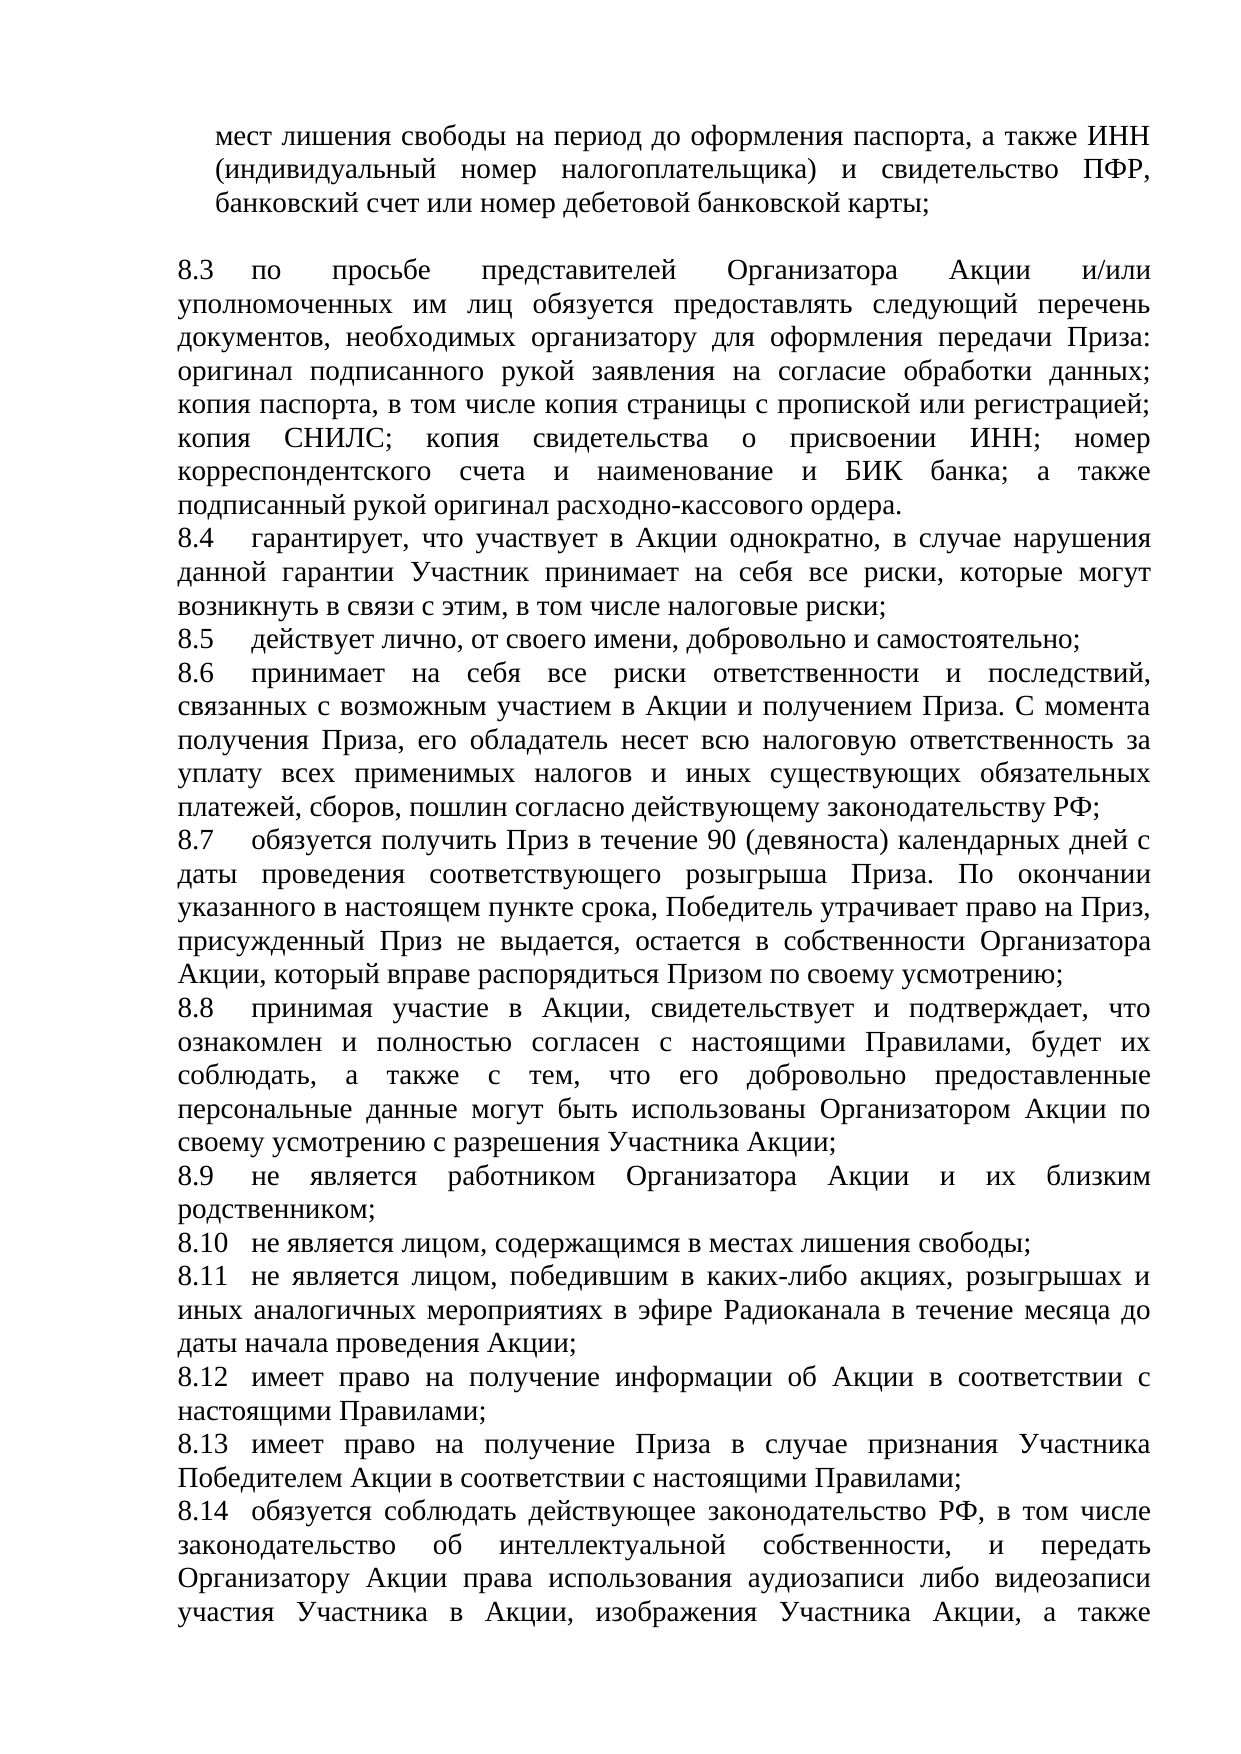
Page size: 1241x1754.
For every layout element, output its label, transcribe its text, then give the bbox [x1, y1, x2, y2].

text 8.11 не является лицом, победившим в каких-либо акциях, розыгрышах и иных аналогичных мероприятиях в эфире Радиоканала в течение месяца до даты начала проведения Акции; [177, 1258, 1152, 1359]
text 8.13 имеет право на получение Приза в случае признания Участника Победителем Акции в соответствии с настоящими Правилами; [177, 1426, 1152, 1493]
text 8.9 не является работником Организатора Акции и их близким родственником; [177, 1158, 1152, 1225]
text 8.6 принимает на себя все риски ответственности и последствий, связанных с возможным участием в Акции и получением Приза. С момента получения Приза, его обладатель несет всю налоговую ответственность за уплату всех применимых налогов и иных существующих обязательных платежей, сборов, пошлин согласно действующему законодательству РФ; [177, 655, 1152, 822]
text 8.7 обязуется получить Приз в течение 90 (девяноста) календарных дней с даты проведения соответствующего розыгрыша Приза. По окончании указанного в настоящем пункте срока, Победитель утрачивает право на Приз, присужденный Приз не выдается, остается в собственности Организатора Акции, который вправе распорядиться Призом по своему усмотрению; [177, 822, 1152, 990]
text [177, 1493, 1152, 1627]
text 8.12 имеет право на получение информации об Акции в соответствии с настоящими Правилами; [177, 1359, 1152, 1426]
text 8.5 действует лично, от своего имени, добровольно и самостоятельно; [177, 621, 1152, 655]
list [177, 118, 1152, 219]
text 8.10 не является лицом, содержащимся в местах лишения свободы; [177, 1225, 1152, 1258]
text 8.3 по просьбе представителей Организатора Акции и/или уполномоченных им лиц обязуется предоставлять следующий перечень документов, необходимых организатору для оформления передачи Приза: оригинал подписанного рукой заявления на согласие обработки данных; копия паспорта, в том числе копия страницы с пропиской или регистрацией; копия СНИЛС; копия свидетельства о присвоении ИНН; номер корреспондентского счета и наименование и БИК банка; а также подписанный рукой оригинал расходно-кассового ордера. [177, 252, 1152, 521]
text 8.8 принимая участие в Акции, свидетельствует и подтверждает, что ознакомлен и полностью согласен с настоящими Правилами, будет их соблюдать, а также с тем, что его добровольно предоставленные персональные данные могут быть использованы Организатором Акции по своему усмотрению с разрешения Участника Акции; [177, 990, 1152, 1158]
text 8.4 гарантирует, что участвует в Акции однократно, в случае нарушения данной гарантии Участник принимает на себя все риски, которые могут возникнуть в связи с этим, в том числе налоговые риски; [177, 521, 1152, 621]
